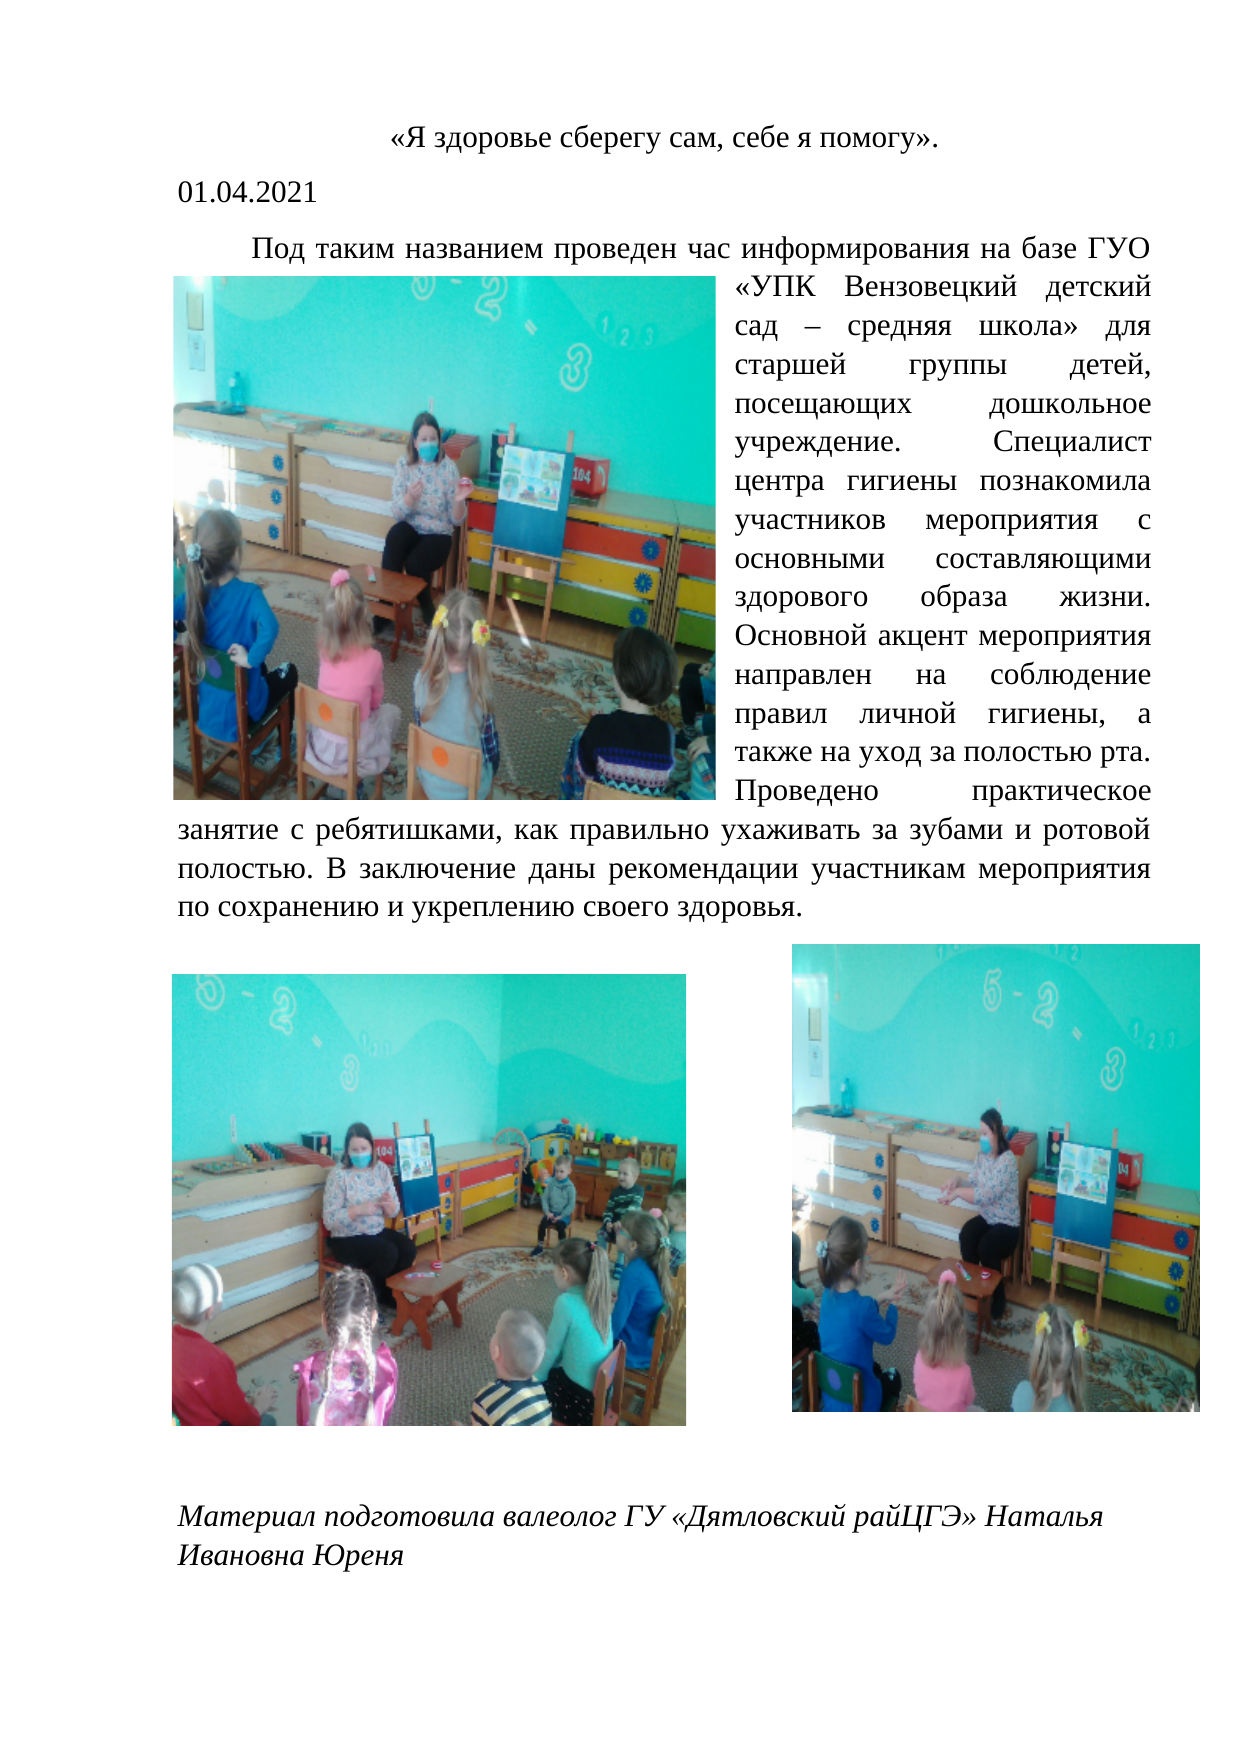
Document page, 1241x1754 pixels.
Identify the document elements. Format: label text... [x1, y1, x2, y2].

text «Я здоровье сберегу сам, себе я помогу». [177, 118, 1152, 154]
text Материал подготовила валеолог ГУ «Дятловский райЦГЭ» Наталья Ивановна Юреня [177, 1497, 1152, 1572]
picture [171, 276, 715, 797]
text 01.04.2021 [177, 173, 1152, 209]
picture [170, 974, 687, 1423]
picture [790, 944, 1200, 1411]
